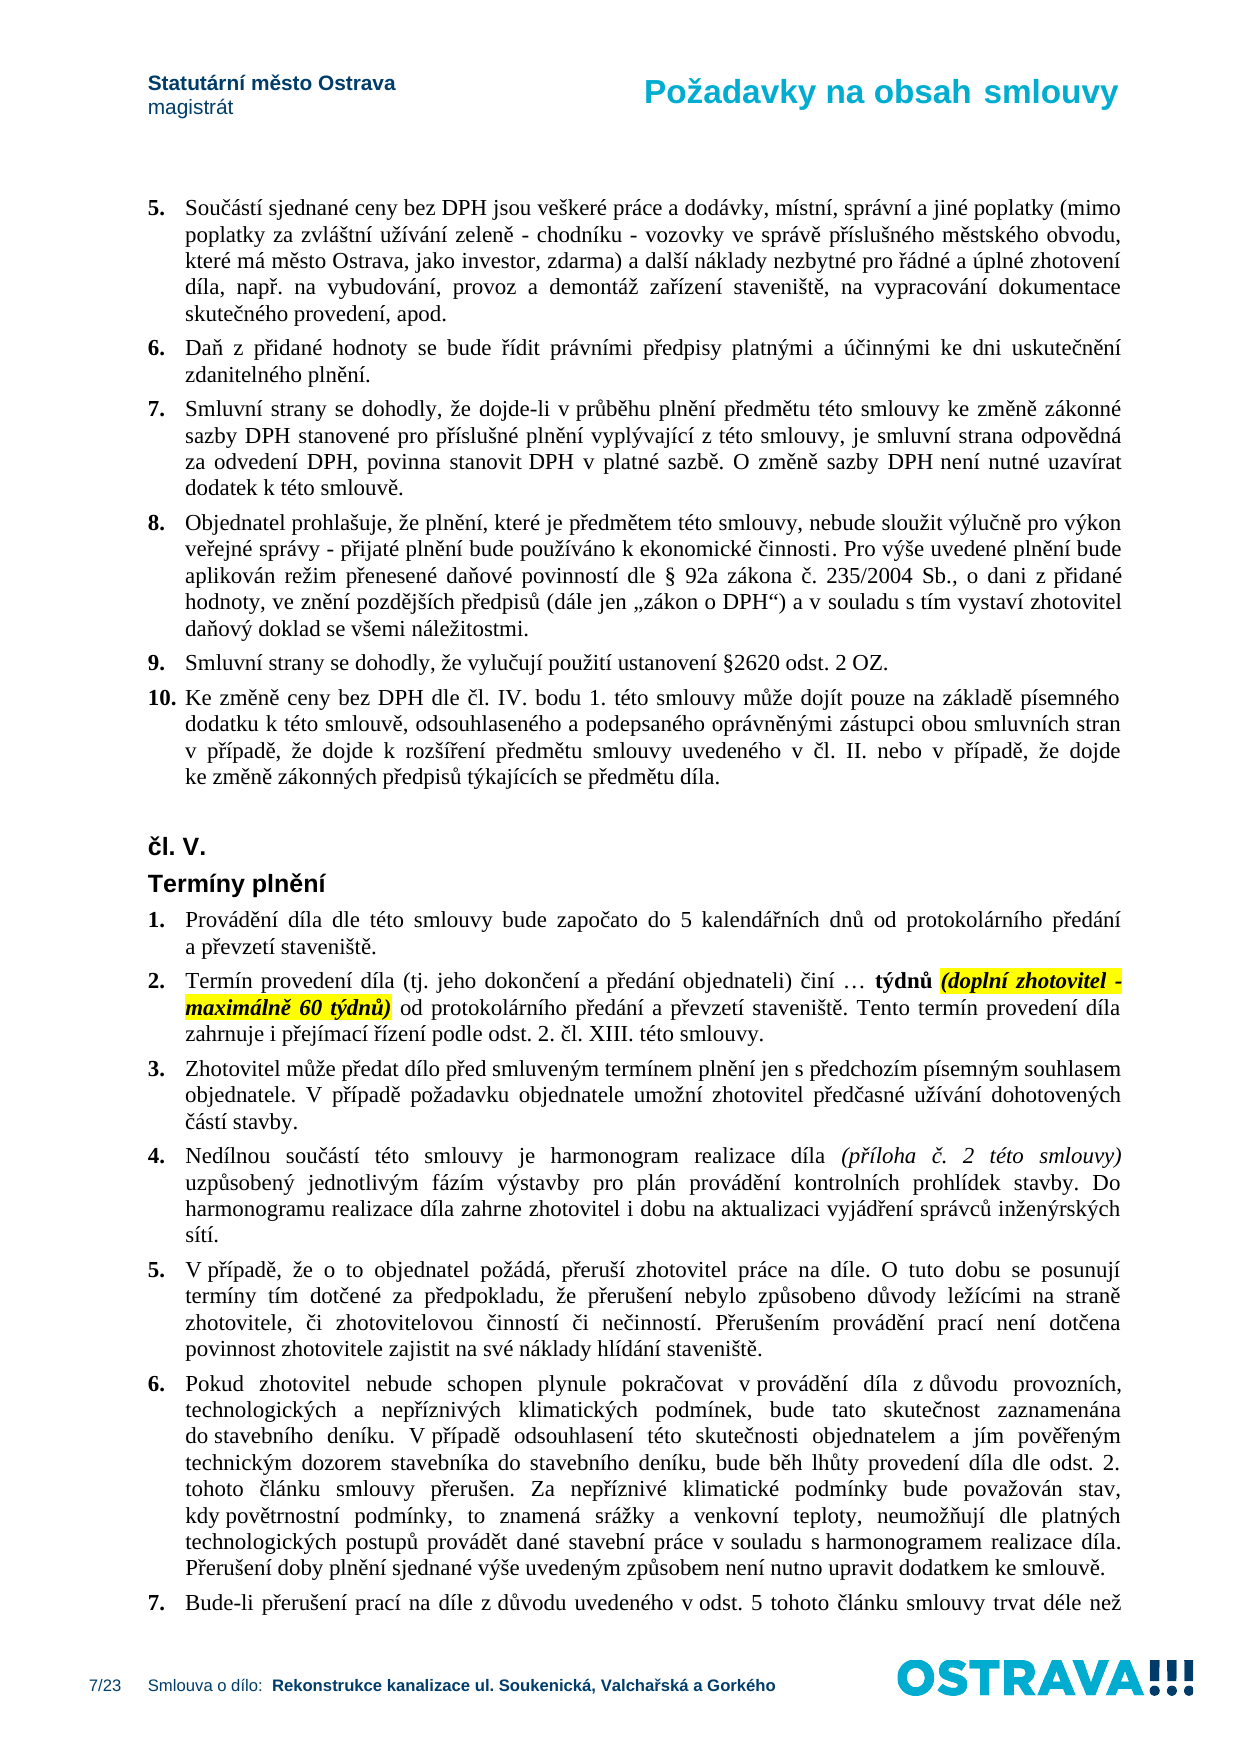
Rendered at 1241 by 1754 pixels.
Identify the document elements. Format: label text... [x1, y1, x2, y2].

list V případě, že o to objednatel požádá, přeruší zhotovitel práce na díle. O tuto dobu se posunují termíny tím dotčené za předpokladu, že přerušení nebylo způsobeno důvody ležícími na straně zhotovitele, či zhotovitelovou činností či nečinností. Přerušením provádění prací není dotčena povinnost zhotovitele zajistit na své náklady hlídání staveniště. [148, 1256, 1122, 1362]
subtitle čl. V. [148, 832, 1122, 861]
list Pokud zhotovitel nebude schopen plynule pokračovat v provádění díla z důvodu provozních, technologických a nepříznivých klimatických podmínek, bude tato skutečnost zaznamenána do stavebního deníku. V případě odsouhlasení této skutečnosti objednatelem a jím pověřeným technickým dozorem stavebníka do stavebního deníku, bude běh lhůty provedení díla dle odst. 2. tohoto článku smlouvy přerušen. Za nepříznivé klimatické podmínky bude považován stav, kdy povětrnostní podmínky, to znamená srážky a venkovní teploty, neumožňují dle platných technologických postupů provádět dané stavební práce v souladu s harmonogramem realizace díla. Přerušení doby plnění sjednané výše uvedeným způsobem není nutno upravit dodatkem ke smlouvě. [148, 1370, 1122, 1581]
list Součástí sjednané ceny bez DPH jsou veškeré práce a dodávky, místní, správní a jiné poplatky (mimo poplatky za zvláštní užívání zeleně - chodníku - vozovky ve správě příslušného městského obvodu, které má město Ostrava, jako investor, zdarma) a další náklady nezbytné pro řádné a úplné zhotovení díla, např. na vybudování, provoz a demontáž zařízení staveniště, na vypracování dokumentace skutečného provedení, apod. [148, 194, 1122, 326]
list Nedílnou součástí této smlouvy je harmonogram realizace díla (příloha č. 2 této smlouvy) uzpůsobený jednotlivým fázím výstavby pro plán provádění kontrolních prohlídek stavby. Do harmonogramu realizace díla zahrne zhotovitel i dobu na aktualizaci vyjádření správců inženýrských sítí. [148, 1142, 1122, 1248]
list Ke změně ceny bez DPH dle čl. IV. bodu 1. této smlouvy může dojít pouze na základě písemného dodatku k této smlouvě, odsouhlaseného a podepsaného oprávněnými zástupci obou smluvních stran v případě, že dojde k rozšíření předmětu smlouvy uvedeného v čl. II. nebo v případě, že dojde ke změně zákonných předpisů týkajících se předmětu díla. [148, 684, 1122, 789]
list Smluvní strany se dohodly, že dojde-li v průběhu plnění předmětu této smlouvy ke změně zákonné sazby DPH stanovené pro příslušné plnění vyplývající z této smlouvy, je smluvní strana odpovědná za odvedení DPH, povinna stanovit DPH v platné sazbě. O změně sazby DPH není nutné uzavírat dodatek k této smlouvě. [148, 395, 1122, 501]
list Zhotovitel může předat dílo před smluveným termínem plnění jen s předchozím písemným souhlasem objednatele. V případě požadavku objednatele umožní zhotovitel předčasné užívání dohotovených částí stavby. [148, 1055, 1122, 1134]
list Smluvní strany se dohodly, že vylučují použití ustanovení §2620 odst. 2 OZ. [148, 649, 1122, 676]
list Daň z přidané hodnoty se bude řídit právními předpisy platnými a účinnými ke dni uskutečnění zdanitelného plnění. [148, 334, 1122, 387]
list Provádění díla dle této smlouvy bude započato do 5 kalendářních dnů od protokolárního předání a převzetí staveniště. [148, 907, 1122, 959]
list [148, 1589, 1122, 1615]
list Termín provedení díla (tj. jeho dokončení a předání objednateli) činí … týdnů (doplní zhotovitel - maximálně 60 týdnů) od protokolárního předání a převzetí staveniště. Tento termín provedení díla zahrnuje i přejímací řízení podle odst. 2. čl. XIII. této smlouvy. [148, 968, 1122, 1047]
subtitle Termíny plnění [148, 869, 1122, 898]
picture [897, 1660, 1194, 1696]
list Objednatel prohlašuje, že plnění, které je předmětem této smlouvy, nebude sloužit výlučně pro výkon veřejné správy - přijaté plnění bude používáno k ekonomické činnosti. Pro výše uvedené plnění bude aplikován režim přenesené daňové povinností dle § 92a zákona č. 235/2004 Sb., o dani z přidané hodnoty, ve znění pozdějších předpisů (dále jen „zákon o DPH“) a v souladu s tím vystaví zhotovitel daňový doklad se všemi náležitostmi. [148, 509, 1122, 641]
